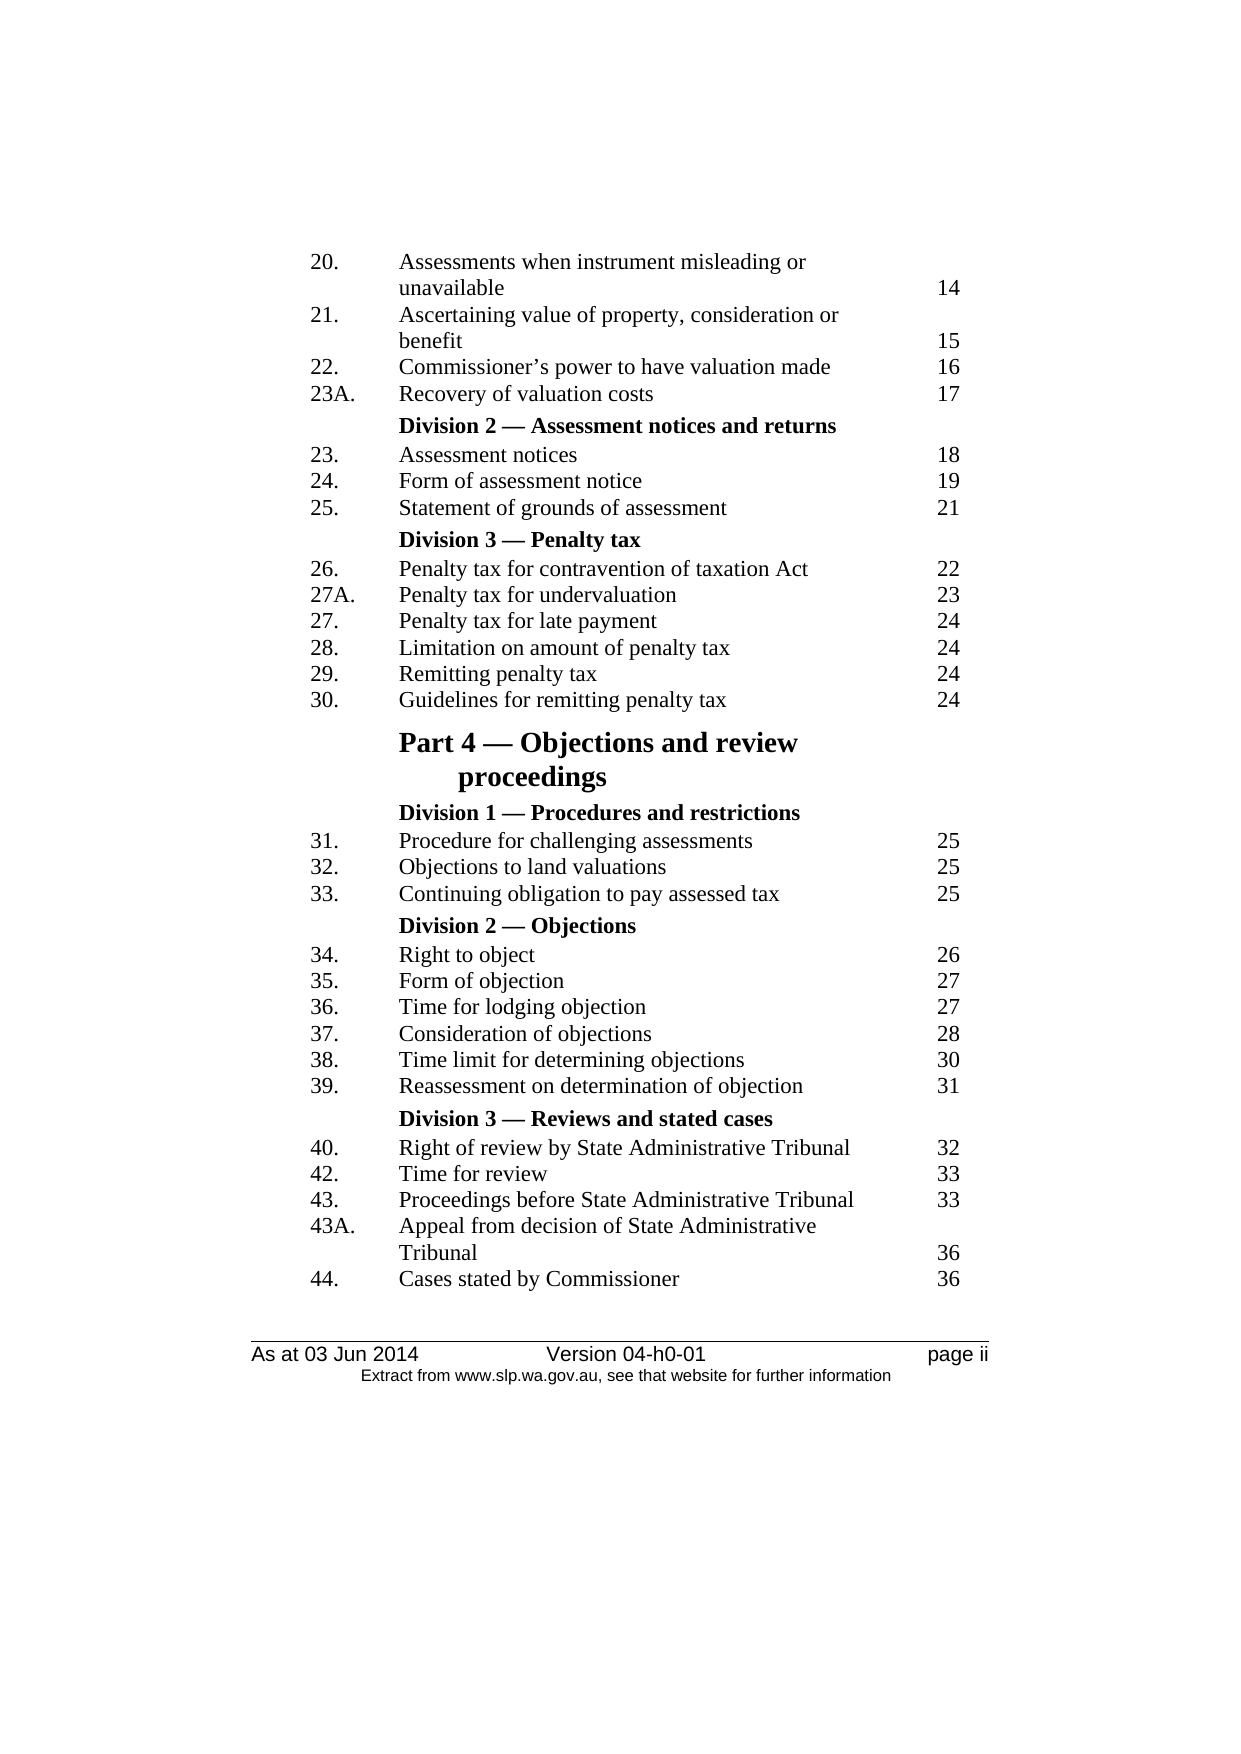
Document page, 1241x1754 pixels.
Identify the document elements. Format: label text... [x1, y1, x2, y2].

text Division 3 — Penalty tax [399, 526, 871, 552]
text 39. Reassessment on determination of objection 31 [310, 1072, 871, 1099]
text 25. Statement of grounds of assessment 21 [310, 493, 871, 520]
text 43. Proceedings before State Administrative Tribunal 33 [310, 1186, 871, 1213]
text Division 2 — Assessment notices and returns [399, 412, 871, 439]
text 30. Guidelines for remitting penalty tax 24 [310, 686, 871, 713]
text 23. Assessment notices 18 [310, 441, 871, 467]
text 29. Remitting penalty tax 24 [310, 660, 871, 686]
text 21. Ascertaining value of property, consideration or benefit 15 [310, 301, 871, 353]
text 24. Form of assessment notice 19 [310, 467, 871, 493]
text 44. Cases stated by Commissioner 36 [310, 1265, 871, 1292]
text 31. Procedure for challenging assessments 25 [310, 827, 871, 853]
text Division 1 — Procedures and restrictions [399, 798, 871, 825]
text 27. Penalty tax for late payment 24 [310, 607, 871, 634]
text 35. Form of objection 27 [310, 967, 871, 993]
text 40. Right of review by State Administrative Tribunal 32 [310, 1133, 871, 1160]
text 22. Commissioner’s power to have valuation made 16 [310, 353, 871, 380]
text Division 3 — Reviews and stated cases [399, 1105, 871, 1131]
text 28. Limitation on amount of penalty tax 24 [310, 634, 871, 660]
text 27A. Penalty tax for undervaluation 23 [310, 581, 871, 607]
text Division 2 — Objections [399, 912, 871, 939]
text 23A. Recovery of valuation costs 17 [310, 380, 871, 406]
text 32. Objections to land valuations 25 [310, 853, 871, 880]
text 42. Time for review 33 [310, 1160, 871, 1186]
text Part 4 — Objections and review proceedings [399, 725, 871, 792]
text 36. Time for lodging objection 27 [310, 993, 871, 1020]
text 33. Continuing obligation to pay assessed tax 25 [310, 880, 871, 906]
text 20. Assessments when instrument misleading or unavailable 14 [310, 248, 871, 301]
text 37. Consideration of objections 28 [310, 1020, 871, 1046]
text 43A. Appeal from decision of State Administrative Tribunal 36 [310, 1213, 871, 1265]
text 26. Penalty tax for contravention of taxation Act 22 [310, 554, 871, 581]
text 34. Right to object 26 [310, 941, 871, 967]
text 38. Time limit for determining objections 30 [310, 1046, 871, 1072]
